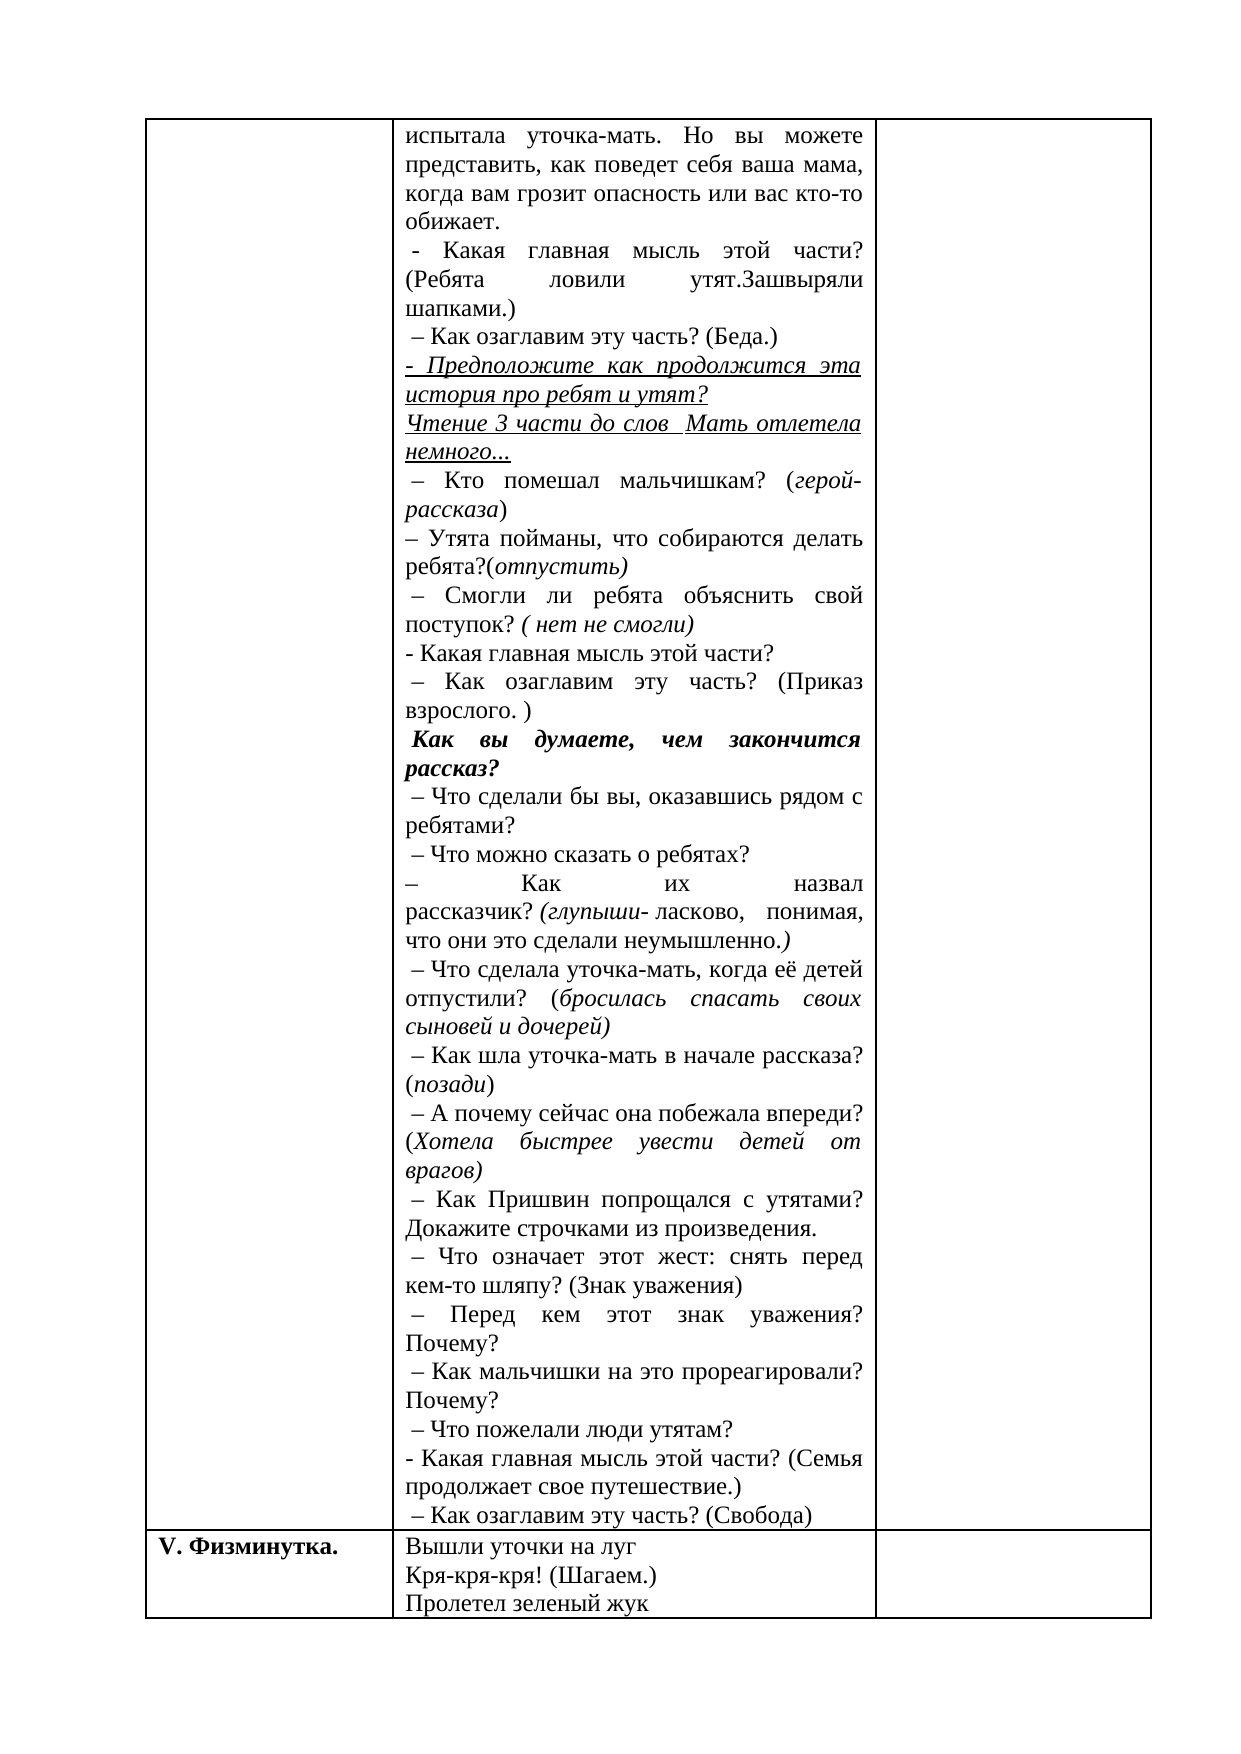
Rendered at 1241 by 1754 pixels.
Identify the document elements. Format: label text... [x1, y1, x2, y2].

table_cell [394, 1531, 875, 1617]
table_cell V. Физминутка. [147, 1531, 392, 1617]
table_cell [877, 120, 1150, 1529]
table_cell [394, 120, 875, 1529]
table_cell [147, 120, 392, 1529]
table_cell [877, 1531, 1150, 1617]
